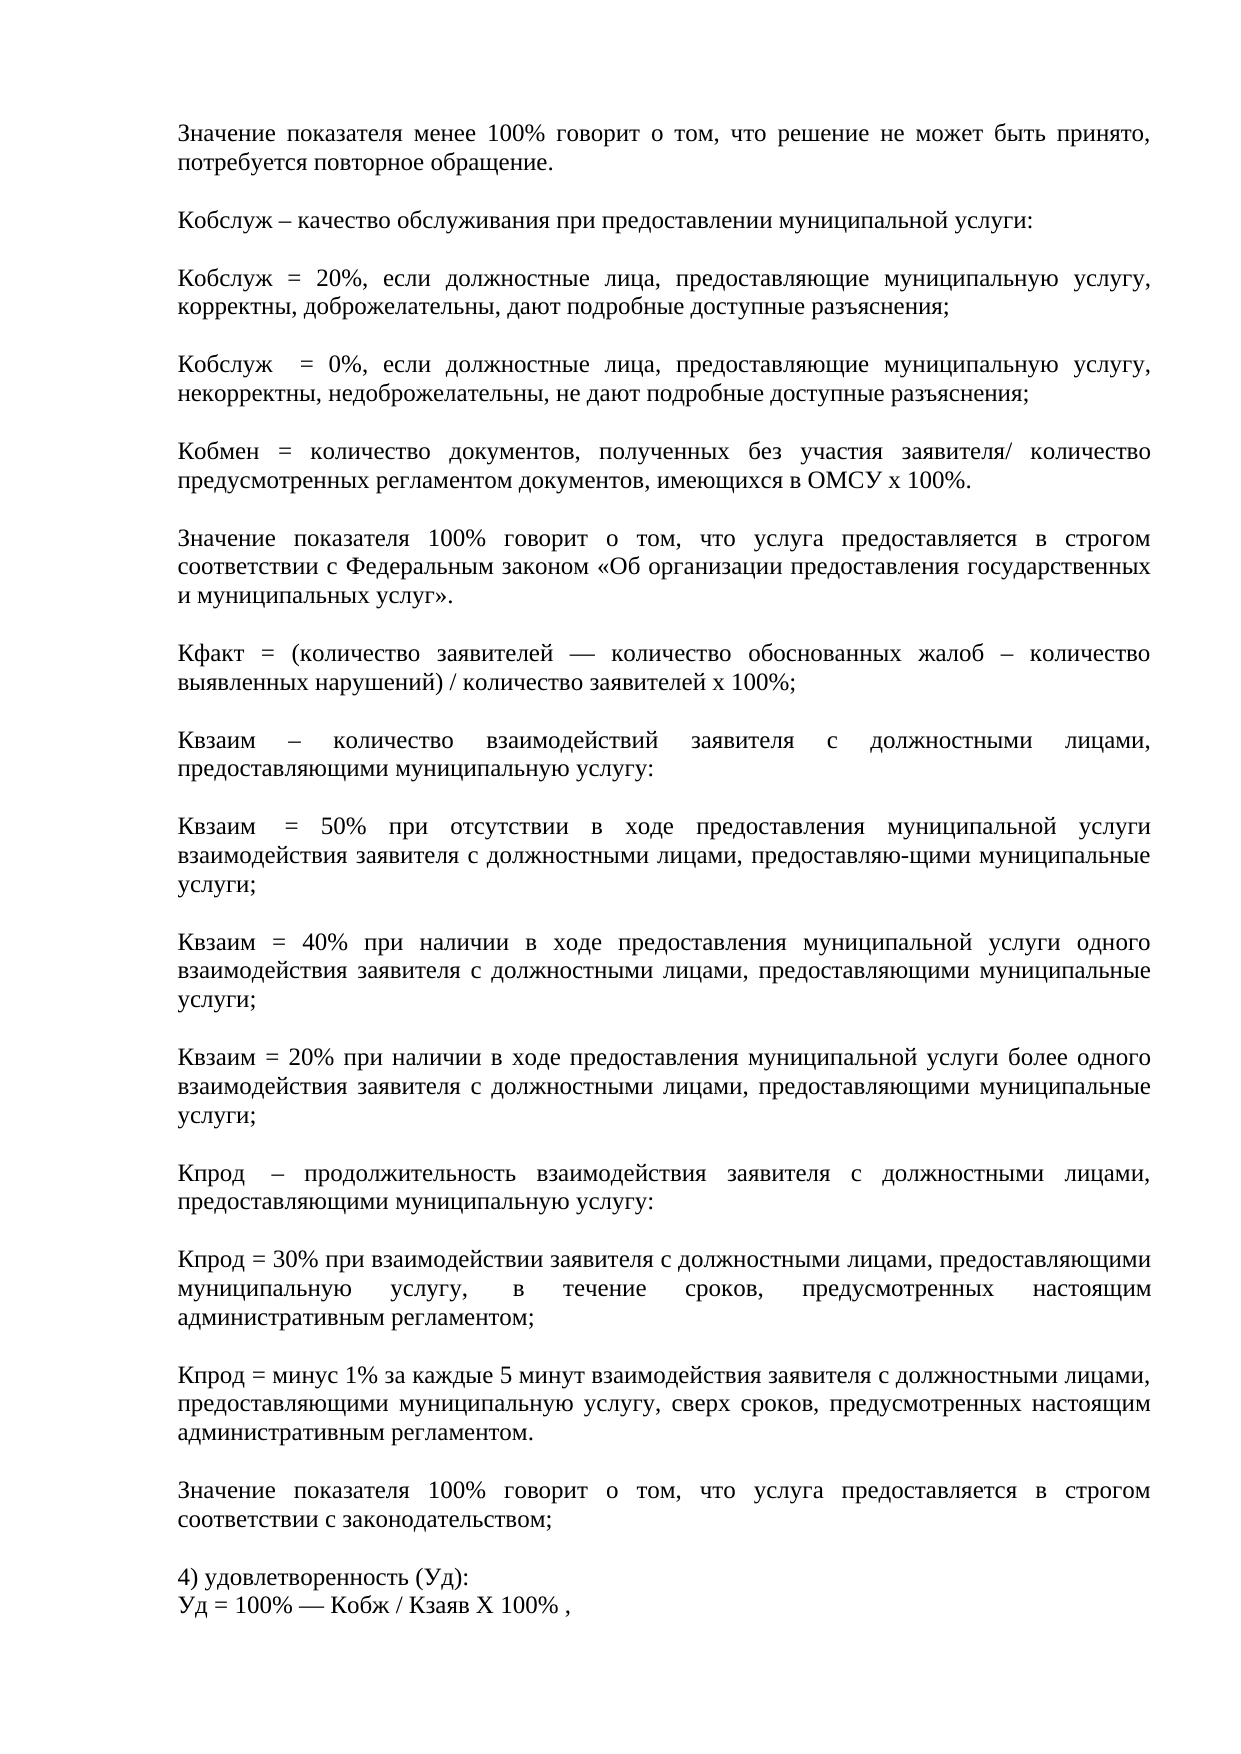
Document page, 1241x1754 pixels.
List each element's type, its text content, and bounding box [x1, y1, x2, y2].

text Значение показателя 100% говорит о том, что услуга предоставляется в строгом соответствии с Федеральным законом «Об организации предоставления государственных и муниципальных услуг». [177, 523, 1152, 609]
text Кобмен = количество документов, полученных без участия заявителя/ количество предусмотренных регламентом документов, имеющихся в ОМСУ x 100%. [177, 436, 1152, 493]
text Кобслуж = 0%, если должностные лица, предоставляющие муниципальную услугу, некорректны, недоброжелательны, не дают подробные доступные разъяснения; [177, 349, 1152, 407]
text Кобслуж = 20%, если должностные лица, предоставляющие муниципальную услугу, корректны, доброжелательны, дают подробные доступные разъяснения; [177, 263, 1152, 320]
text Кпрод = минус 1% за каждые 5 минут взаимодействия заявителя с должностными лицами, предоставляющими муниципальную услугу, сверх сроков, предусмотренных настоящим административным регламентом. [177, 1360, 1152, 1446]
text Значение показателя 100% говорит о том, что услуга предоставляется в строгом соответствии с законодательством; [177, 1475, 1152, 1533]
text Квзаим = 50% при отсутствии в ходе предоставления муниципальной услуги взаимодействия заявителя с должностными лицами, предоставляю-щими муниципальные услуги; [177, 811, 1152, 898]
text Уд = 100% — Кобж / Кзаяв X 100% , [177, 1591, 1152, 1619]
text Кобслуж – качество обслуживания при предоставлении муниципальной услуги: [177, 205, 1152, 233]
text Квзаим = 40% при наличии в ходе предоставления муниципальной услуги одного взаимодействия заявителя с должностными лицами, предоставляющими муниципальные услуги; [177, 927, 1152, 1013]
text Кпрод – продолжительность взаимодействия заявителя с должностными лицами, предоставляющими муниципальную услугу: [177, 1158, 1152, 1215]
text Кпрод = 30% при взаимодействии заявителя с должностными лицами, предоставляющими муниципальную услугу, в течение сроков, предусмотренных настоящим административным регламентом; [177, 1244, 1152, 1331]
text Квзаим = 20% при наличии в ходе предоставления муниципальной услуги более одного взаимодействия заявителя с должностными лицами, предоставляющими муниципальные услуги; [177, 1042, 1152, 1128]
text Кфакт = (количество заявителей — количество обоснованных жалоб – количество выявленных нарушений) / количество заявителей x 100%; [177, 638, 1152, 696]
text Квзаим – количество взаимодействий заявителя с должностными лицами, предоставляющими муниципальную услугу: [177, 725, 1152, 782]
text 4) удовлетворенность (Уд): [177, 1562, 1152, 1591]
text Значение показателя менее 100% говорит о том, что решение не может быть принято, потребуется повторное обращение. [177, 118, 1152, 176]
